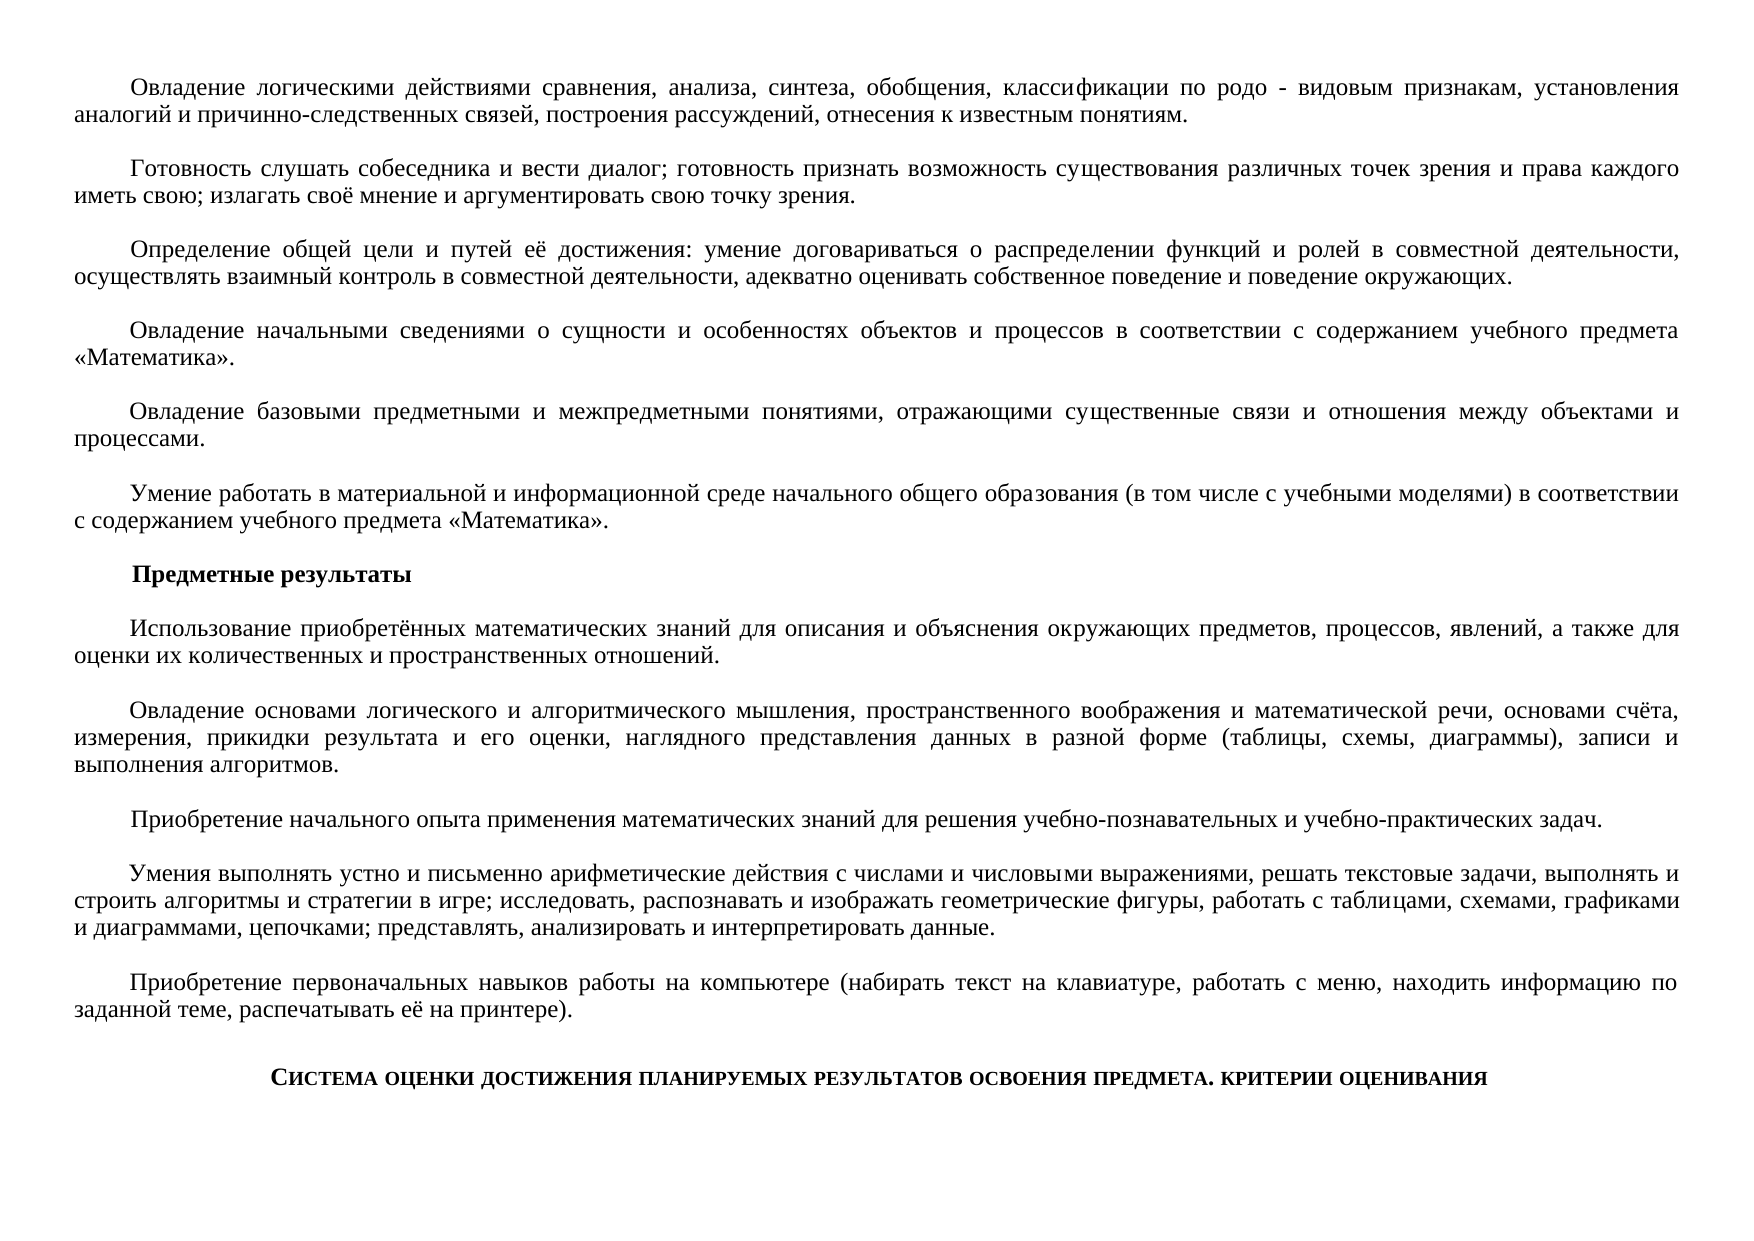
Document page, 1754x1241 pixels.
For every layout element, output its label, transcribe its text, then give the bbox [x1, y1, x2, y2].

text Система оценки достижения планируемых результатов освоения предмета. критерии оценивания [250, 1062, 1508, 1091]
text Готовность слушать собеседника и вести диалог; готовность признать возможность существования различных точек зрения и права каждого иметь свою; излагать своё мнение и аргументировать свою точку зрения. [74, 155, 1680, 209]
text Овладение логическими действиями сравнения, анализа, синтеза, обобщения, классификации по родо - видовым признакам, установления аналогий и причинно-следственных связей, построения рассуждений, отнесения к известным понятиям. [74, 74, 1680, 128]
text Определение общей цели и путей её достижения: умение договариваться о распределении функций и ролей в совместной деятельности, осуществлять взаимный контроль в совместной деятельности, адекватно оценивать собственное поведение и поведение окружающих. [74, 236, 1680, 290]
text Предметные результаты [132, 560, 1680, 587]
text Овладение базовыми предметными и межпредметными понятиями, отражающими существенные связи и отношения между объектами и процессами. [74, 398, 1680, 452]
text Использование приобретённых математических знаний для описания и объяснения окружающих предметов, процессов, явлений, а также для оценки их количественных и пространственных отношений. [74, 615, 1680, 669]
text Овладение начальными сведениями о сущности и особенностях объектов и процессов в соответствии с содержанием учебного предмета «Математика». [74, 317, 1680, 371]
text Приобретение первоначальных навыков работы на компьютере (набирать текст на клавиатуре, работать с меню, находить информацию по заданной теме, распечатывать её на принтере). [74, 969, 1680, 1023]
text Приобретение начального опыта применения математических знаний для решения учебно-познавательных и учебно-практических задач. [74, 806, 1680, 833]
text Умение работать в материальной и информационной среде начального общего образования (в том числе с учебными моделями) в соответствии с содержанием учебного предмета «Математика». [74, 480, 1680, 534]
text Умения выполнять устно и письменно арифметические действия с числами и числовыми выражениями, решать текстовые задачи, выполнять и строить алгоритмы и стратегии в игре; исследовать, распознавать и изображать геометрические фигуры, работать с таблицами, схемами, графиками и диаграммами, цепочками; представлять, анализировать и интерпретировать данные. [74, 860, 1680, 941]
text Овладение основами логического и алгоритмического мышления, пространственного воображения и математической речи, основами счёта, измерения, прикидки результата и его оценки, наглядного представления данных в разной форме (таблицы, схемы, диаграммы), записи и выполнения алгоритмов. [74, 697, 1680, 778]
